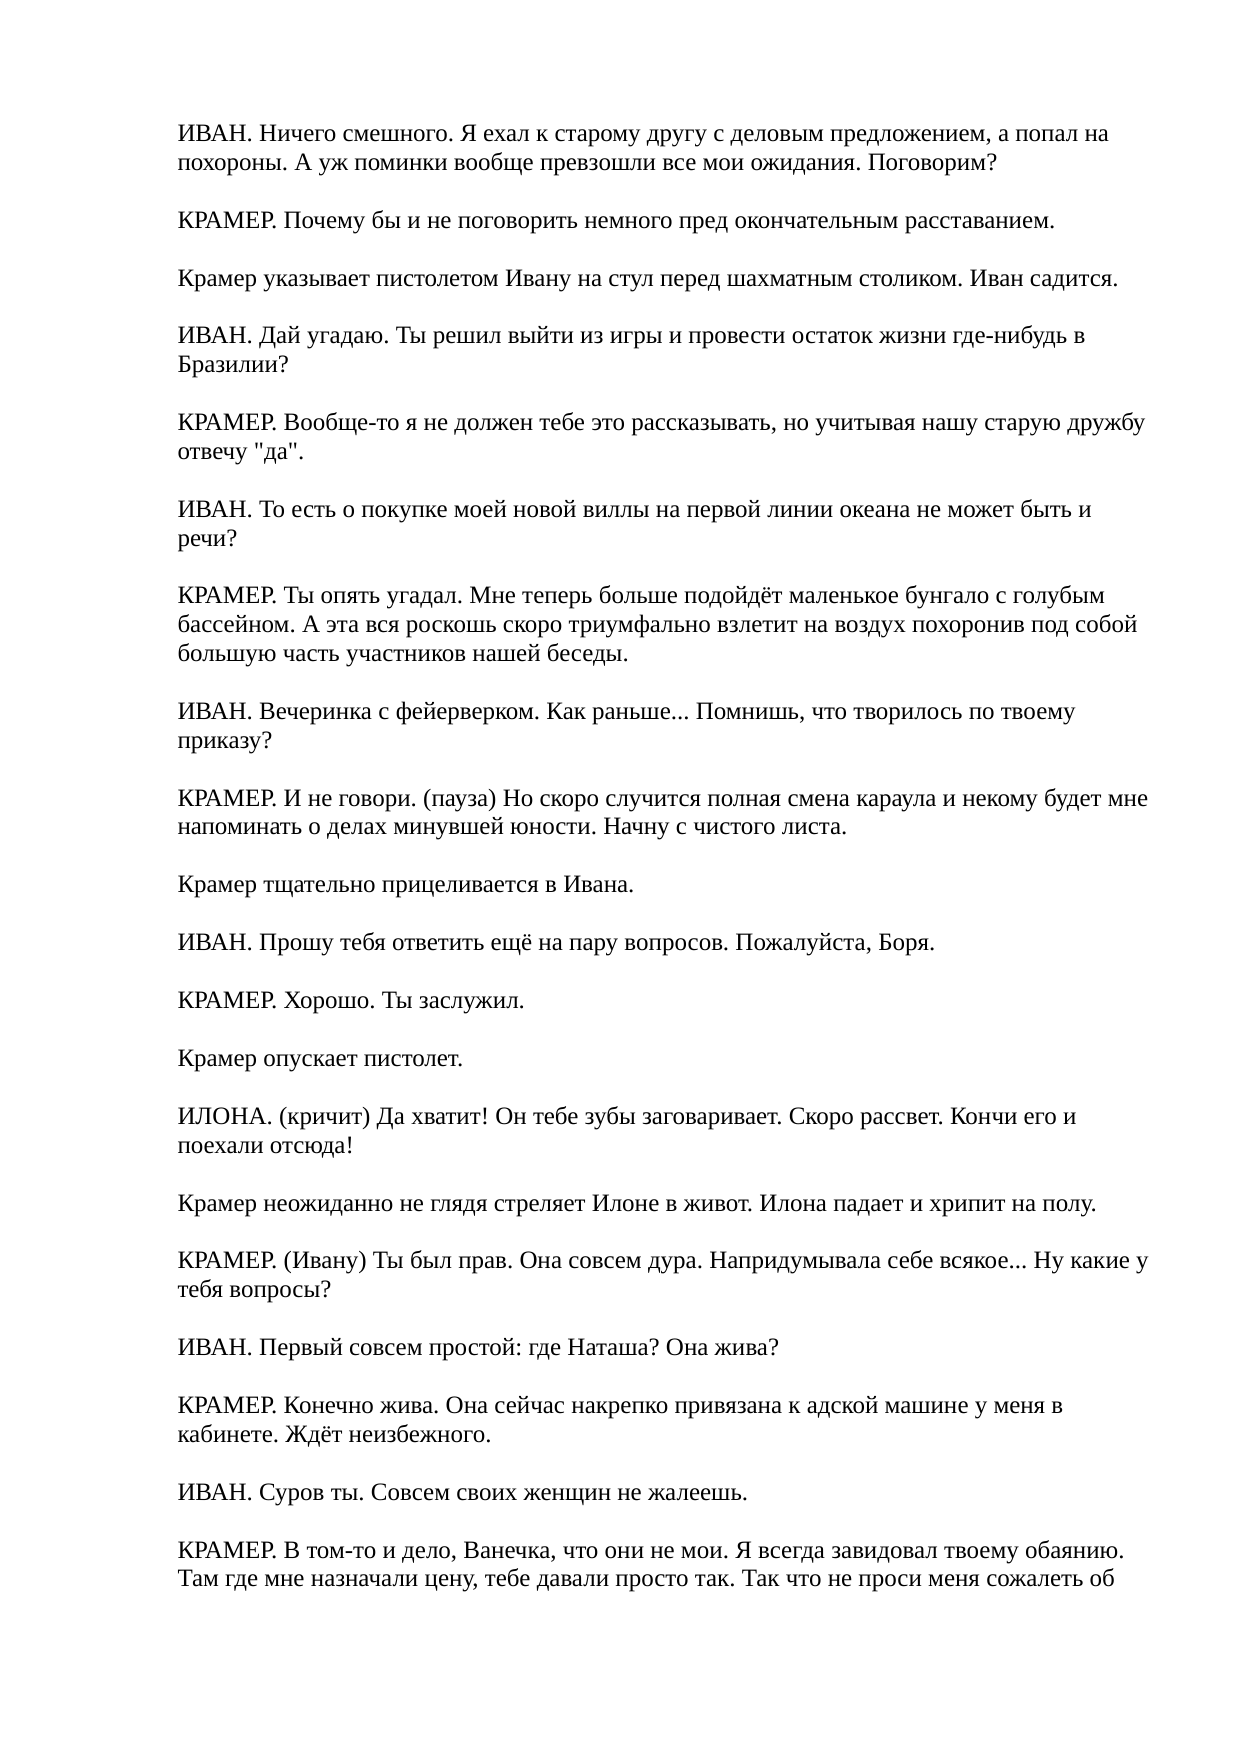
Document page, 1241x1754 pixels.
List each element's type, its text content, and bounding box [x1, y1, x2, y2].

text КРАМЕР. Хорошо. Ты заслужил. [177, 985, 1152, 1014]
text ИВАН. Первый совсем простой: где Наташа? Она жива? [177, 1332, 1152, 1361]
text ИВАН. Дай угадаю. Ты решил выйти из игры и провести остаток жизни где-нибудь в Бразилии? [177, 321, 1152, 378]
text КРАМЕР. Почему бы и не поговорить немного пред окончательным расставанием. [177, 205, 1152, 233]
text ИВАН. Прошу тебя ответить ещё на пару вопросов. Пожалуйста, Боря. [177, 927, 1152, 956]
text КРАМЕР. И не говори. (пауза) Но скоро случится полная смена караула и некому будет мне напоминать о делах минувшей юности. Начну с чистого листа. [177, 783, 1152, 840]
text Крамер опускает пистолет. [177, 1043, 1152, 1072]
text ИВАН. Вечеринка с фейерверком. Как раньше... Помнишь, что творилось по твоему приказу? [177, 696, 1152, 753]
text Крамер указывает пистолетом Ивану на стул перед шахматным столиком. Иван садится. [177, 263, 1152, 291]
text КРАМЕР. Ты опять угадал. Мне теперь больше подойдёт маленькое бунгало с голубым бассейном. А эта вся роскошь скоро триумфально взлетит на воздух похоронив под собой большую часть участников нашей беседы. [177, 581, 1152, 667]
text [177, 1535, 1152, 1592]
text Крамер тщательно прицеливается в Ивана. [177, 869, 1152, 898]
text ИЛОНА. (кричит) Да хватит! Он тебе зубы заговаривает. Скоро рассвет. Кончи его и поехали отсюда! [177, 1101, 1152, 1158]
text ИВАН. Суров ты. Совсем своих женщин не жалеешь. [177, 1477, 1152, 1506]
text КРАМЕР. Конечно жива. Она сейчас накрепко привязана к адской машине у меня в кабинете. Ждёт неизбежного. [177, 1390, 1152, 1448]
text КРАМЕР. (Ивану) Ты был прав. Она совсем дура. Напридумывала себе всякое... Ну какие у тебя вопросы? [177, 1246, 1152, 1303]
text КРАМЕР. Вообще-то я не должен тебе это рассказывать, но учитывая нашу старую дружбу отвечу "да". [177, 407, 1152, 465]
text ИВАН. То есть о покупке моей новой виллы на первой линии океана не может быть и речи? [177, 494, 1152, 551]
text Крамер неожиданно не глядя стреляет Илоне в живот. Илона падает и хрипит на полу. [177, 1188, 1152, 1216]
text ИВАН. Ничего смешного. Я ехал к старому другу с деловым предложением, а попал на похороны. А уж поминки вообще превзошли все мои ожидания. Поговорим? [177, 118, 1152, 176]
